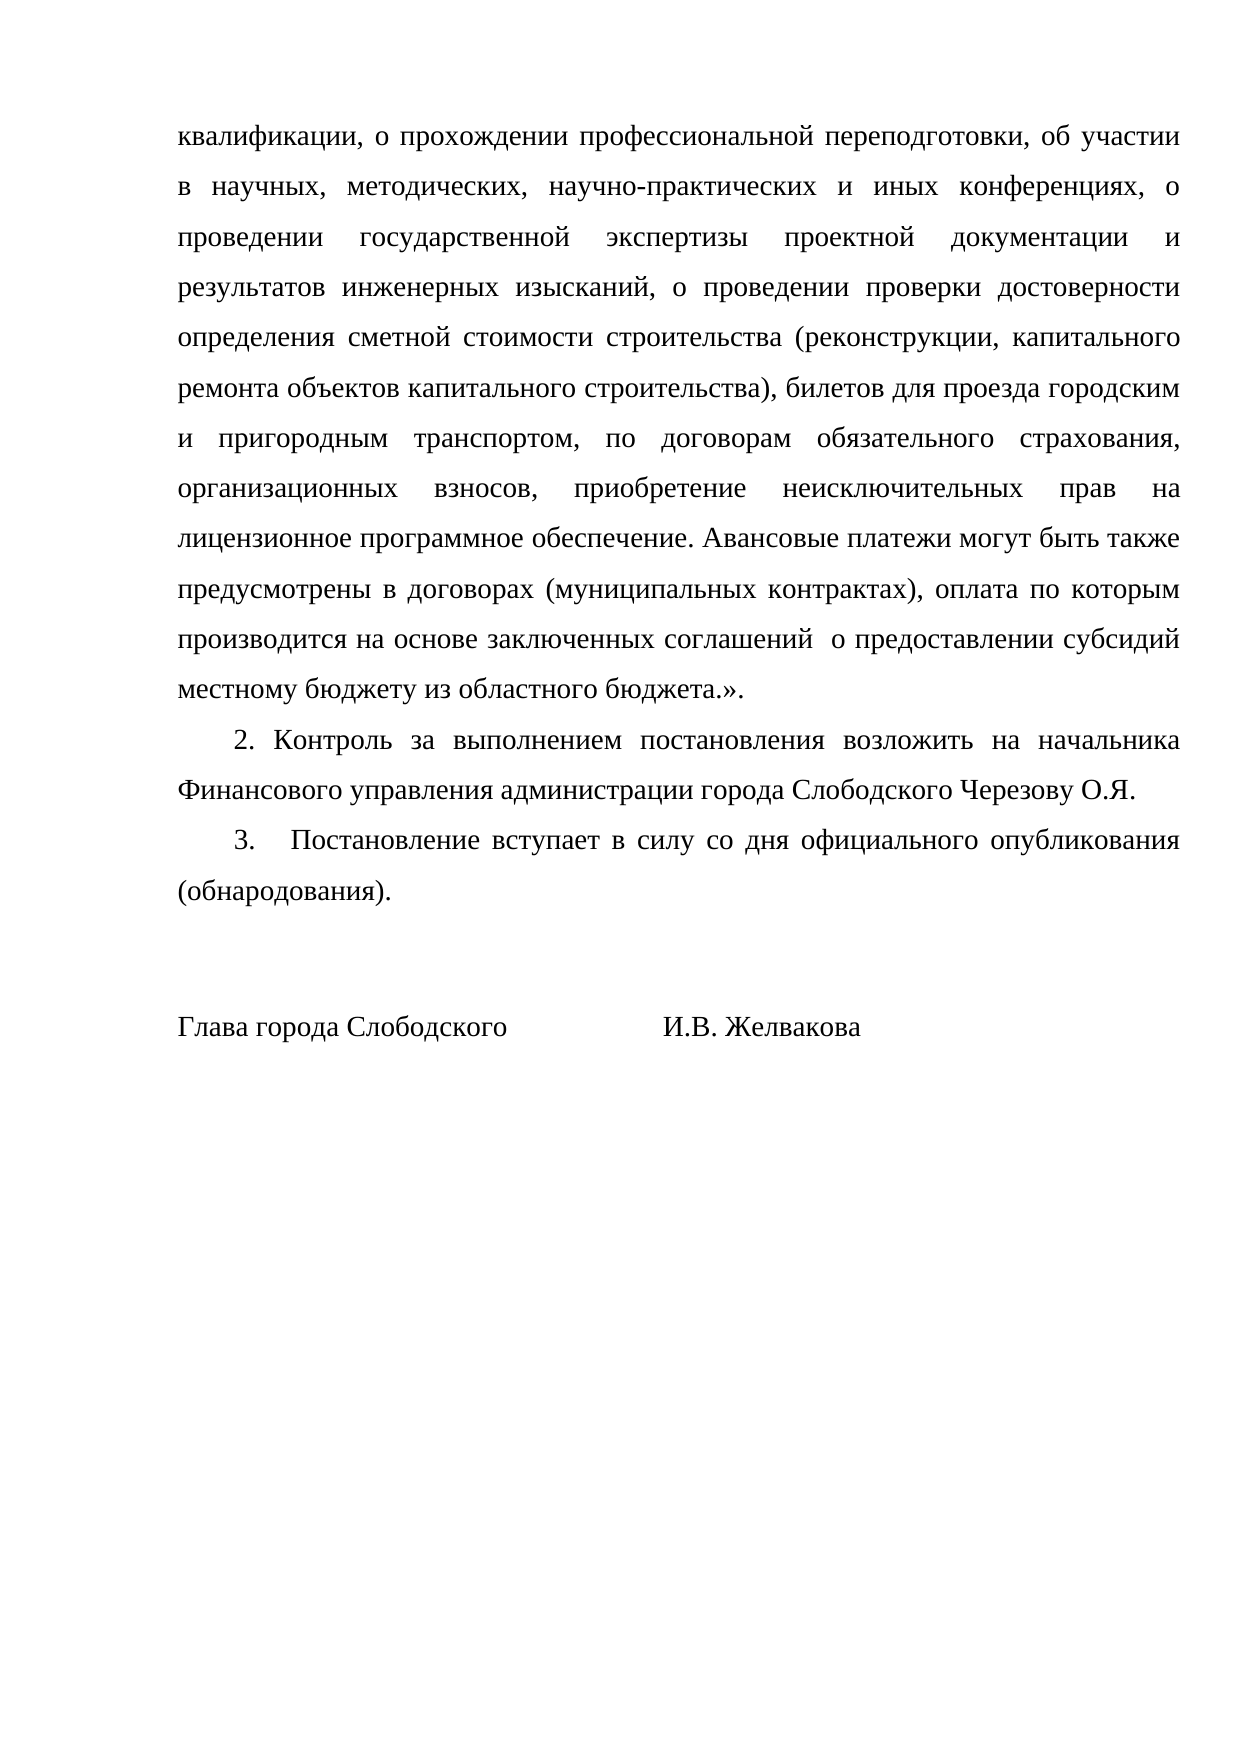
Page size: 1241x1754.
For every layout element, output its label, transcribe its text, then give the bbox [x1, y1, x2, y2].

text 2. Контроль за выполнением постановления возложить на начальника Финансового управления администрации города Слободского Черезову О.Я. [177, 722, 1181, 806]
text Глава города Слободского И.В. Желвакова [177, 1009, 1181, 1043]
text 3. Постановление вступает в силу со дня официального опубликования (обнародования). [177, 822, 1181, 906]
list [177, 118, 1181, 705]
